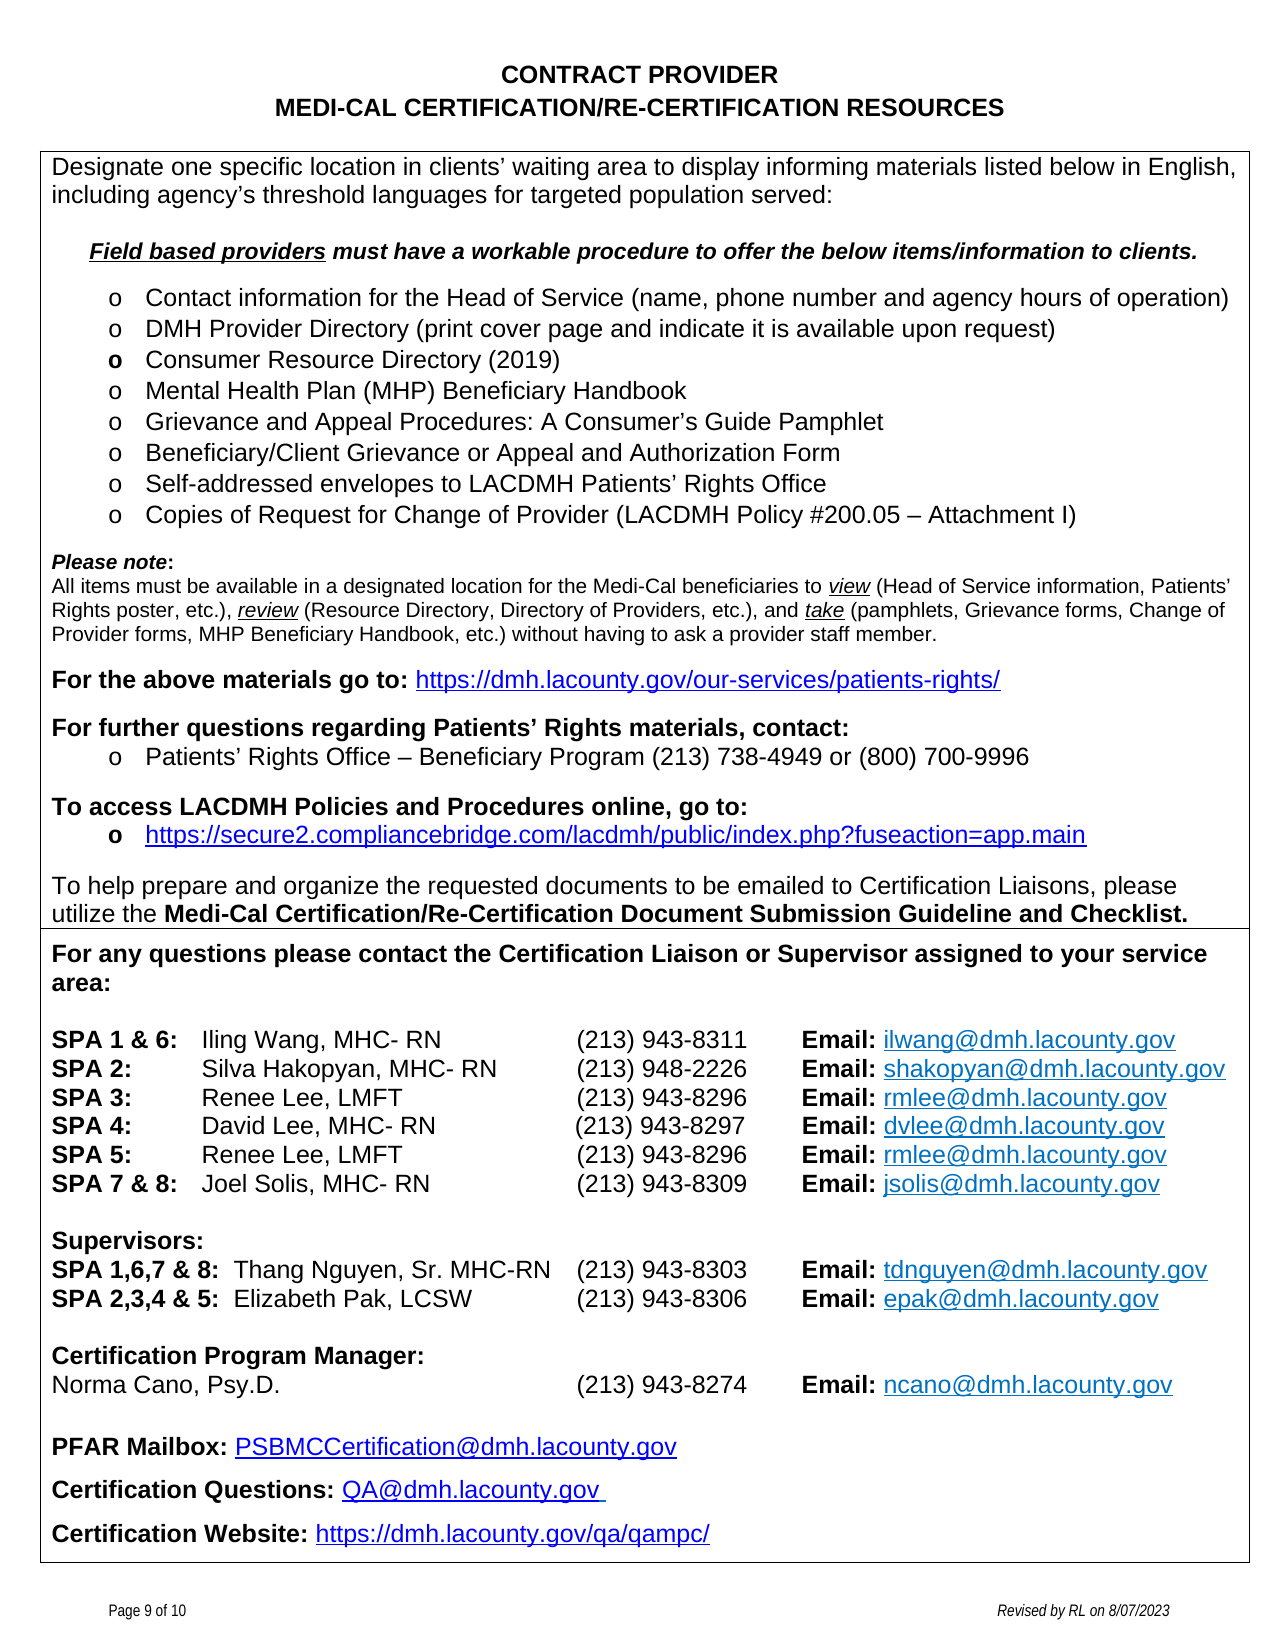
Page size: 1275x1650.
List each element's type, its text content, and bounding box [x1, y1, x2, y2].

table_cell For any questions please contact the Certification Liaison or Supervisor assigned to your service area: SPA 1 & 6: Iling Wang, MHC- RN (213) 943-8311 Email: ilwang@dmh.lacounty.gov SPA 2: Silva Hakopyan, MHC- RN (213) 948-2226 Email: shakopyan@dmh.lacounty.gov SPA 3: Renee Lee, LMFT (213) 943-8296 Email: rmlee@dmh.lacounty.gov SPA 4: David Lee, MHC- RN (213) 943-8297 Email: dvlee@dmh.lacounty.gov SPA 5: Renee Lee, LMFT (213) 943-8296 Email: rmlee@dmh.lacounty.gov SPA 7 & 8: Joel Solis, MHC- RN (213) 943-8309 Email: jsolis@dmh.lacounty.gov Supervisors: SPA 1,6,7 & 8: Thang Nguyen, Sr. MHC-RN (213) 943-8303 Email: tdnguyen@dmh.lacounty.gov SPA 2,3,4 & 5: Elizabeth Pak, LCSW (213) 943-8306 Email: epak@dmh.lacounty.gov Certification Program Manager: Norma Cano, Psy.D. (213) 943-8274 Email: ncano@dmh.lacounty.gov PFAR Mailbox: PSBMCCertification@dmh.lacounty.gov Certification Questions: QA@dmh.lacounty.gov Certification Website: https://dmh.lacounty.gov/qa/qampc/ [41, 929, 1249, 1562]
table_header Designate one specific location in clients’ waiting area to display informing materials listed below in English, including agency’s threshold languages for targeted population served: Field based providers must have a workable procedure to offer the below items/information to clients. Contact information for the Head of Service (name, phone number and agency hours of operation) DMH Provider Directory (print cover page and indicate it is available upon request) Consumer Resource Directory (2019) Mental Health Plan (MHP) Beneficiary Handbook Grievance and Appeal Procedures: A Consumer’s Guide Pamphlet Beneficiary/Client Grievance or Appeal and Authorization Form Self-addressed envelopes to LACDMH Patients’ Rights Office Copies of Request for Change of Provider (LACDMH Policy #200.05 – Attachment I) Please note: All items must be available in a designated location for the Medi-Cal beneficiaries to view (Head of Service information, Patients’ Rights poster, etc.), review (Resource Directory, Directory of Providers, etc.), and take (pamphlets, Grievance forms, Change of Provider forms, MHP Beneficiary Handbook, etc.) without having to ask a provider staff member. For the above materials go to: https://dmh.lacounty.gov/our-services/patients-rights/ For further questions regarding Patients’ Rights materials, contact: Patients’ Rights Office – Beneficiary Program (213) 738-4949 or (800) 700-9996 To access LACDMH Policies and Procedures online, go to: https://secure2.compliancebridge.com/lacdmh/public/index.php?fuseaction=app.main To help prepare and organize the requested documents to be emailed to Certification Liaisons, please utilize the Medi-Cal Certification/Re-Certification Document Submission Guideline and Checklist. [41, 152, 1249, 928]
text MEDI-CAL CERTIFICATION/RE-CERTIFICATION RESOURCES [49, 93, 1230, 122]
